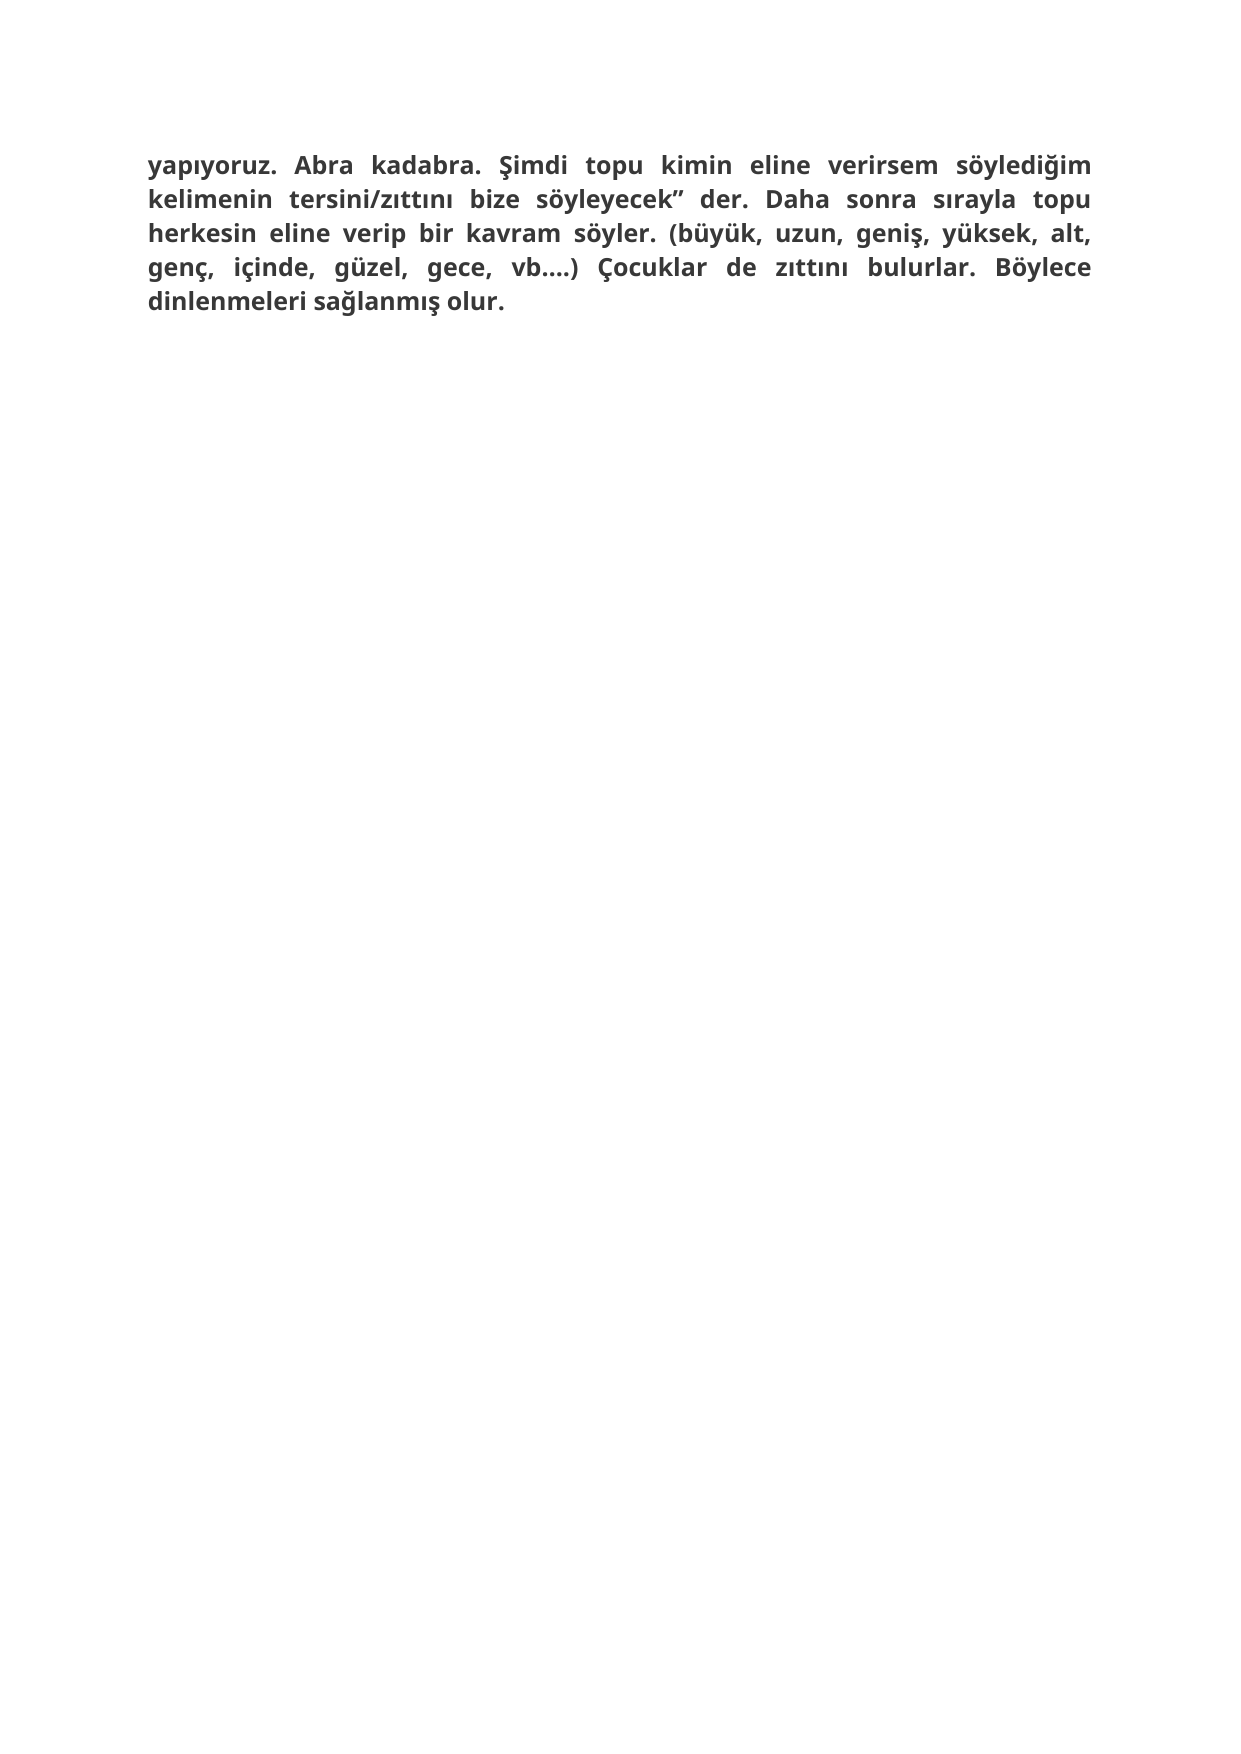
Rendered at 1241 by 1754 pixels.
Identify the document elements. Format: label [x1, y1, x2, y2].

text [148, 148, 1093, 318]
